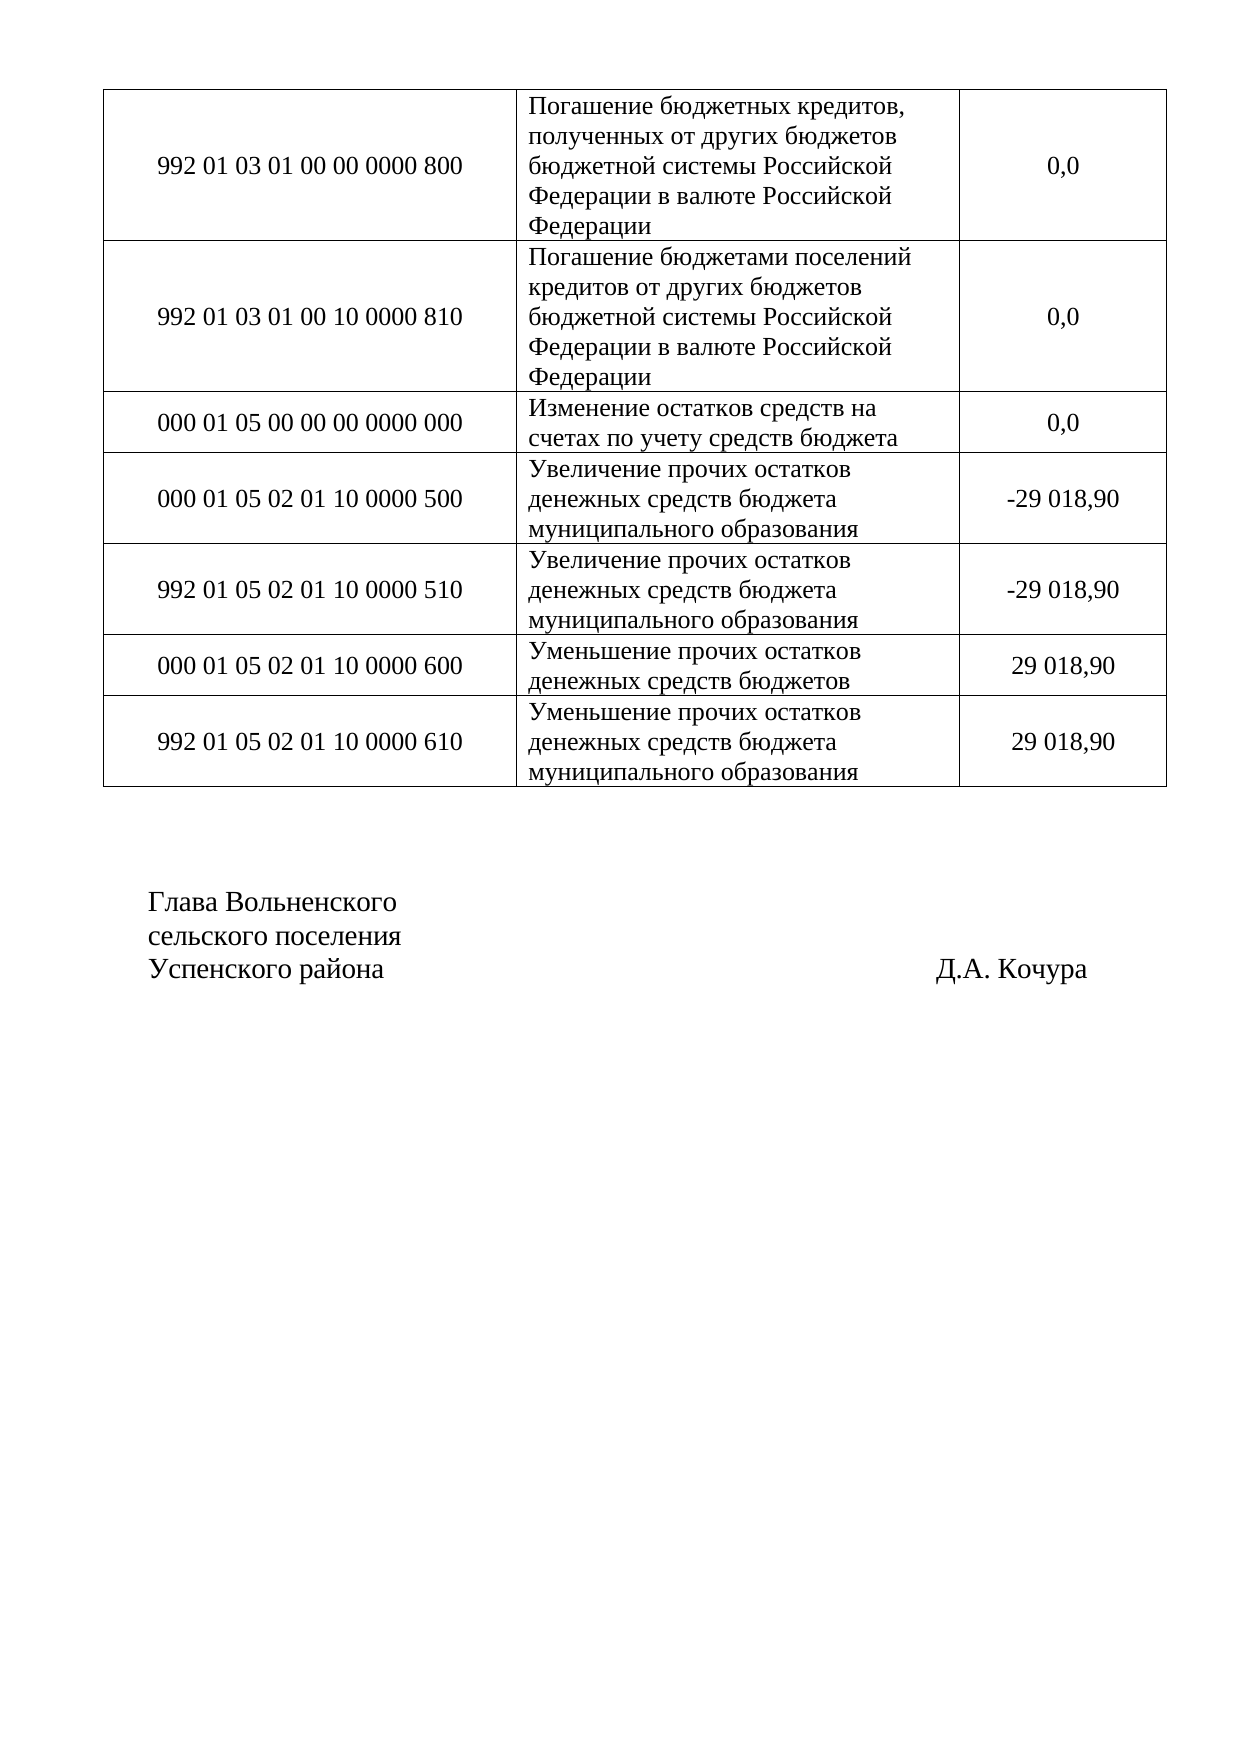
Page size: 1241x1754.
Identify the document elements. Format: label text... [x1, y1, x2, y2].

table_cell Уменьшение прочих остатков денежных средств бюджета муниципального образования [517, 696, 959, 786]
table_cell -29 018,90 [960, 453, 1166, 543]
table_cell 0,0 [960, 241, 1166, 391]
table_cell 000 01 05 00 00 00 0000 000 [104, 392, 516, 452]
table_cell 000 01 05 02 01 10 0000 500 [104, 453, 516, 543]
table_cell 992 01 03 01 00 10 0000 810 [104, 241, 516, 391]
table_cell 0,0 [960, 90, 1166, 240]
text сельского поселения [148, 918, 1093, 951]
table_cell 0,0 [960, 392, 1166, 452]
table_cell Изменение остатков средств на счетах по учету средств бюджета [517, 392, 959, 452]
table_cell 992 01 05 02 01 10 0000 610 [104, 696, 516, 786]
table_cell Увеличение прочих остатков денежных средств бюджета муниципального образования [517, 453, 959, 543]
table_cell 992 01 05 02 01 10 0000 510 [104, 544, 516, 634]
table_cell Погашение бюджетных кредитов, полученных от других бюджетов бюджетной системы Российской Федерации в валюте Российской Федерации [517, 90, 959, 240]
table_cell 29 018,90 [960, 635, 1166, 695]
table_cell 000 01 05 02 01 10 0000 600 [104, 635, 516, 695]
text Успенского района Д.А. Кочура [148, 951, 1093, 985]
table_cell 29 018,90 [960, 696, 1166, 786]
table_cell Уменьшение прочих остатков денежных средств бюджетов [517, 635, 959, 695]
table_cell Увеличение прочих остатков денежных средств бюджета муниципального образования [517, 544, 959, 634]
table_cell -29 018,90 [960, 544, 1166, 634]
table_cell Погашение бюджетами поселений кредитов от других бюджетов бюджетной системы Российской Федерации в валюте Российской Федерации [517, 241, 959, 391]
table_cell 992 01 03 01 00 00 0000 800 [104, 90, 516, 240]
text Глава Вольненского [148, 884, 1093, 918]
